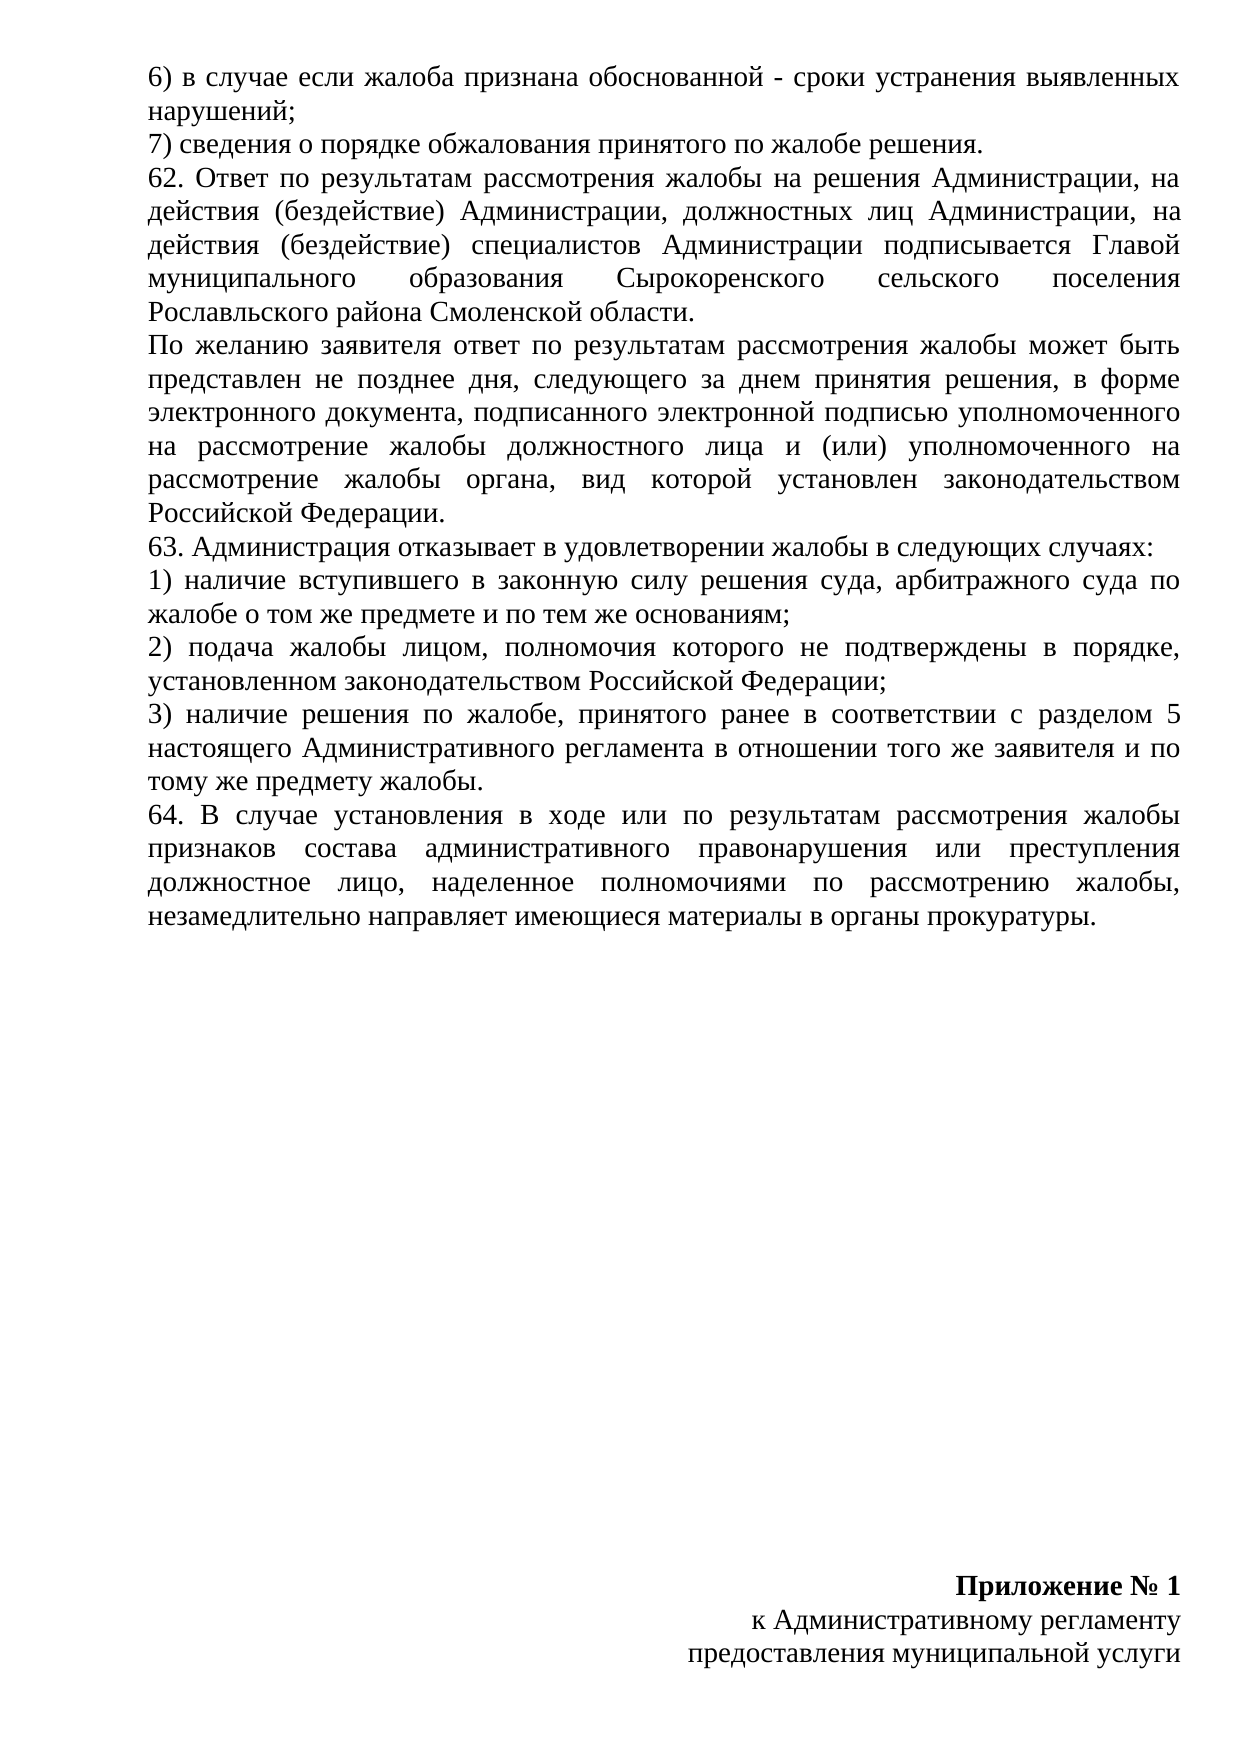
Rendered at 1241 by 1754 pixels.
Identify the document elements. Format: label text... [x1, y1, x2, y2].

text 1) наличие вступившего в законную силу решения суда, арбитражного суда по жалобе о том же предмете и по тем же основаниям; [148, 562, 1181, 629]
text По желанию заявителя ответ по результатам рассмотрения жалобы может быть представлен не позднее дня, следующего за днем принятия решения, в форме электронного документа, подписанного электронной подписью уполномоченного на рассмотрение жалобы должностного лица и (или) уполномоченного на рассмотрение жалобы органа, вид которой установлен законодательством Российской Федерации. [148, 327, 1181, 529]
text Приложение № 1 [148, 1568, 1181, 1602]
text предоставления муниципальной услуги [148, 1636, 1181, 1669]
text 3) наличие решения по жалобе, принятого ранее в соответствии с разделом 5 настоящего Административного регламента в отношении того же заявителя и по тому же предмету жалобы. [148, 696, 1181, 797]
text 64. В случае установления в ходе или по результатам рассмотрения жалобы признаков состава административного правонарушения или преступления должностное лицо, наделенное полномочиями по рассмотрению жалобы, незамедлительно направляет имеющиеся материалы в органы прокуратуры. [148, 797, 1181, 931]
text 63. Администрация отказывает в удовлетворении жалобы в следующих случаях: [148, 529, 1181, 562]
text 6) в случае если жалоба признана обоснованной - сроки устранения выявленных нарушений; [148, 59, 1181, 126]
text 62. Ответ по результатам рассмотрения жалобы на решения Администрации, на действия (бездействие) Администрации, должностных лиц Администрации, на действия (бездействие) специалистов Администрации подписывается Главой муниципального образования Сырокоренского сельского поселения Рославльского района Смоленской области. [148, 160, 1181, 327]
text 2) подача жалобы лицом, полномочия которого не подтверждены в порядке, установленном законодательством Российской Федерации; [148, 629, 1181, 696]
text к Административному регламенту [148, 1602, 1181, 1636]
text 7) сведения о порядке обжалования принятого по жалобе решения. [148, 126, 1181, 160]
